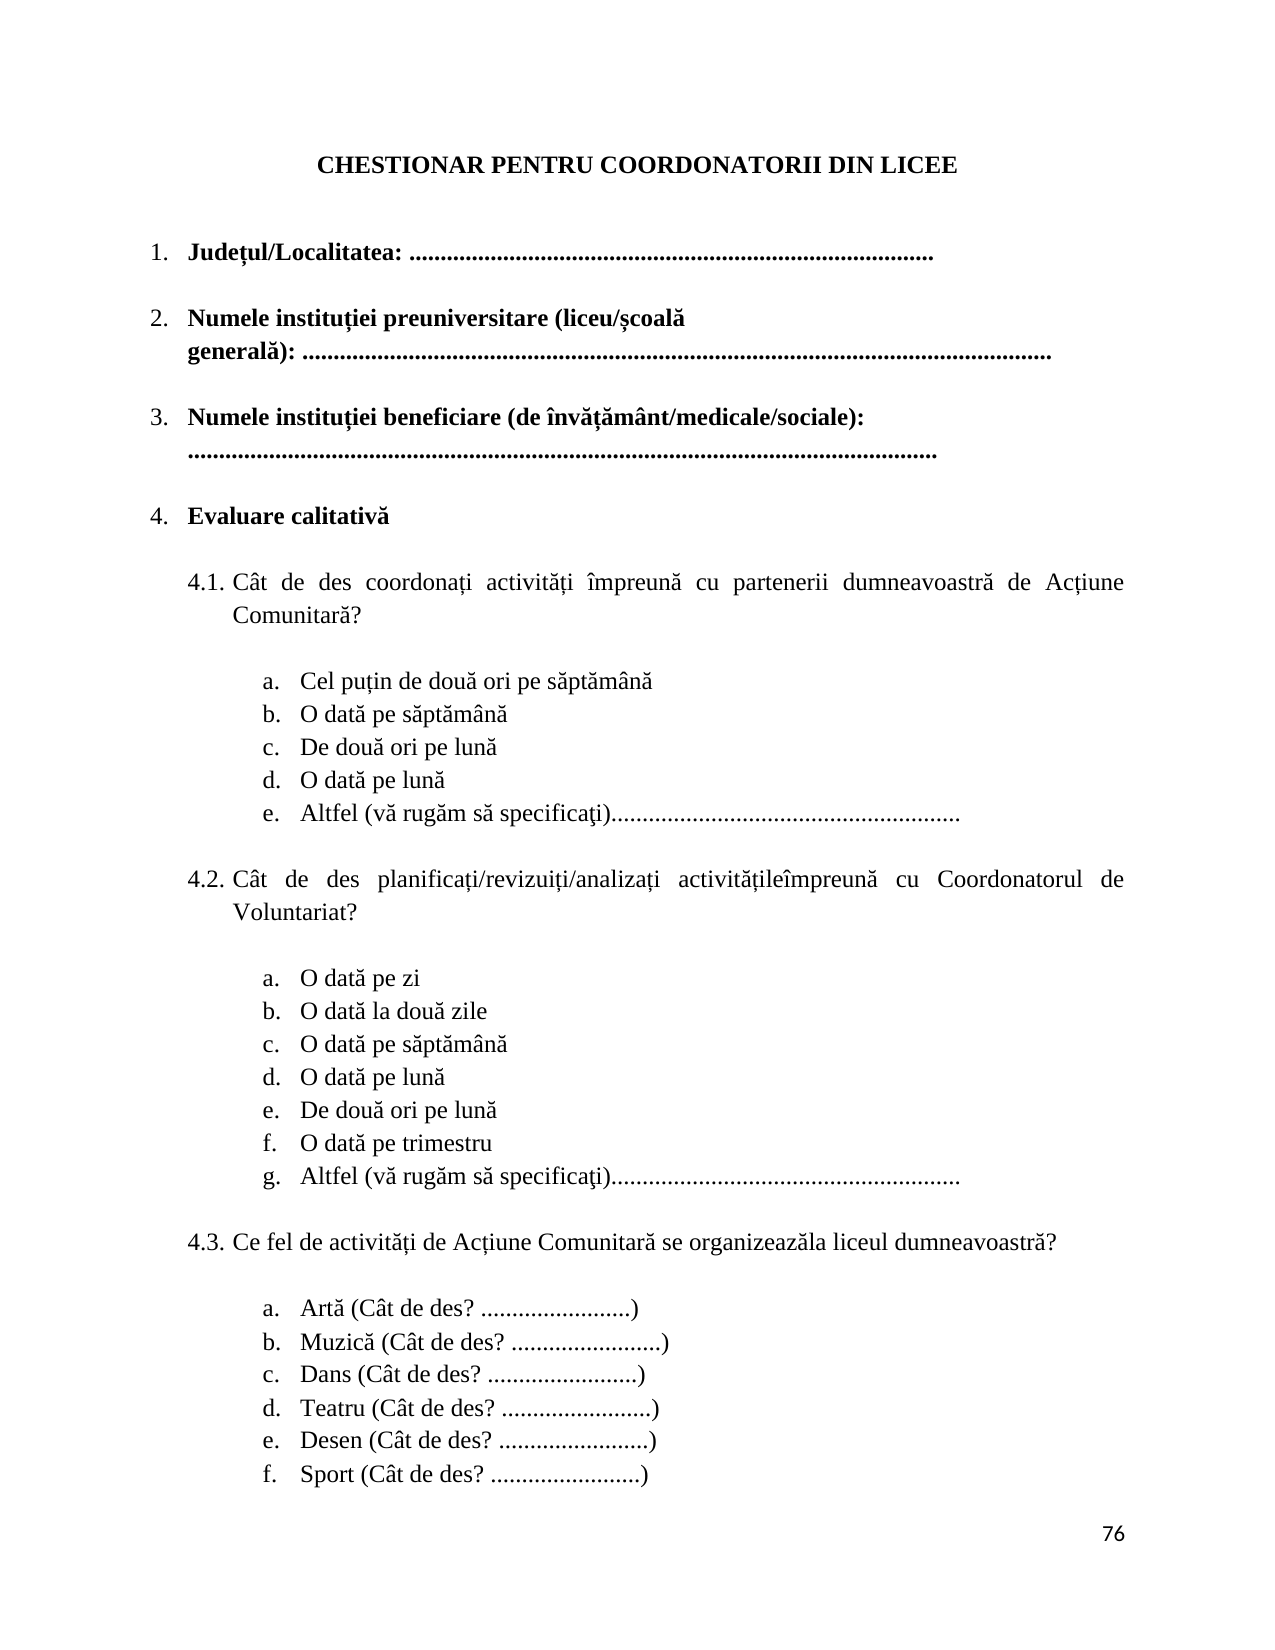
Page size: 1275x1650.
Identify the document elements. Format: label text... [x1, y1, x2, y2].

list O dată pe lună [262, 1062, 1125, 1091]
list Desen (Cât de des? ........................) [262, 1426, 1125, 1454]
list O dată pe săptămână [262, 699, 1125, 728]
list Muzică (Cât de des? ........................) [262, 1327, 1125, 1355]
list O dată pe zi [262, 963, 1125, 992]
list Altfel (vă rugăm să specificaţi)........................................................ [262, 1161, 1125, 1190]
list O dată pe lună [262, 765, 1125, 794]
list Cel puțin de două ori pe săptămână [262, 666, 1125, 695]
list Cât de des planificați/revizuiți/analizați activitățileîmpreună cu Coordonatorul de Voluntariat? [187, 864, 1125, 926]
text CHESTIONAR PENTRU COORDONATORII DIN LICEE [150, 150, 1125, 179]
list Ce fel de activități de Acțiune Comunitară se organizeazăla liceul dumneavoastră? [187, 1227, 1125, 1256]
list Județul/Localitatea: .................................................................................... [150, 237, 1125, 266]
list Artă (Cât de des? ........................) [262, 1293, 1125, 1322]
list Dans (Cât de des? ........................) [262, 1359, 1125, 1388]
list Numele instituției preuniversitare (liceu/școală generală): ........................................................................................................................ [150, 303, 1125, 365]
list Teatru (Cât de des? ........................) [262, 1393, 1125, 1421]
list O dată la două zile [262, 996, 1125, 1025]
list Numele instituției beneficiare (de învățământ/medicale/sociale): ........................................................................................................................ [150, 402, 1125, 464]
list O dată pe trimestru [262, 1128, 1125, 1157]
list O dată pe săptămână [262, 1029, 1125, 1058]
list Evaluare calitativă [150, 501, 1125, 530]
list Cât de des coordonați activități împreună cu partenerii dumneavoastră de Acțiune Comunitară? [187, 567, 1125, 629]
list De două ori pe lună [262, 1095, 1125, 1124]
list Altfel (vă rugăm să specificaţi)........................................................ [262, 798, 1125, 827]
list Sport (Cât de des? ........................) [262, 1459, 1125, 1487]
list De două ori pe lună [262, 732, 1125, 761]
